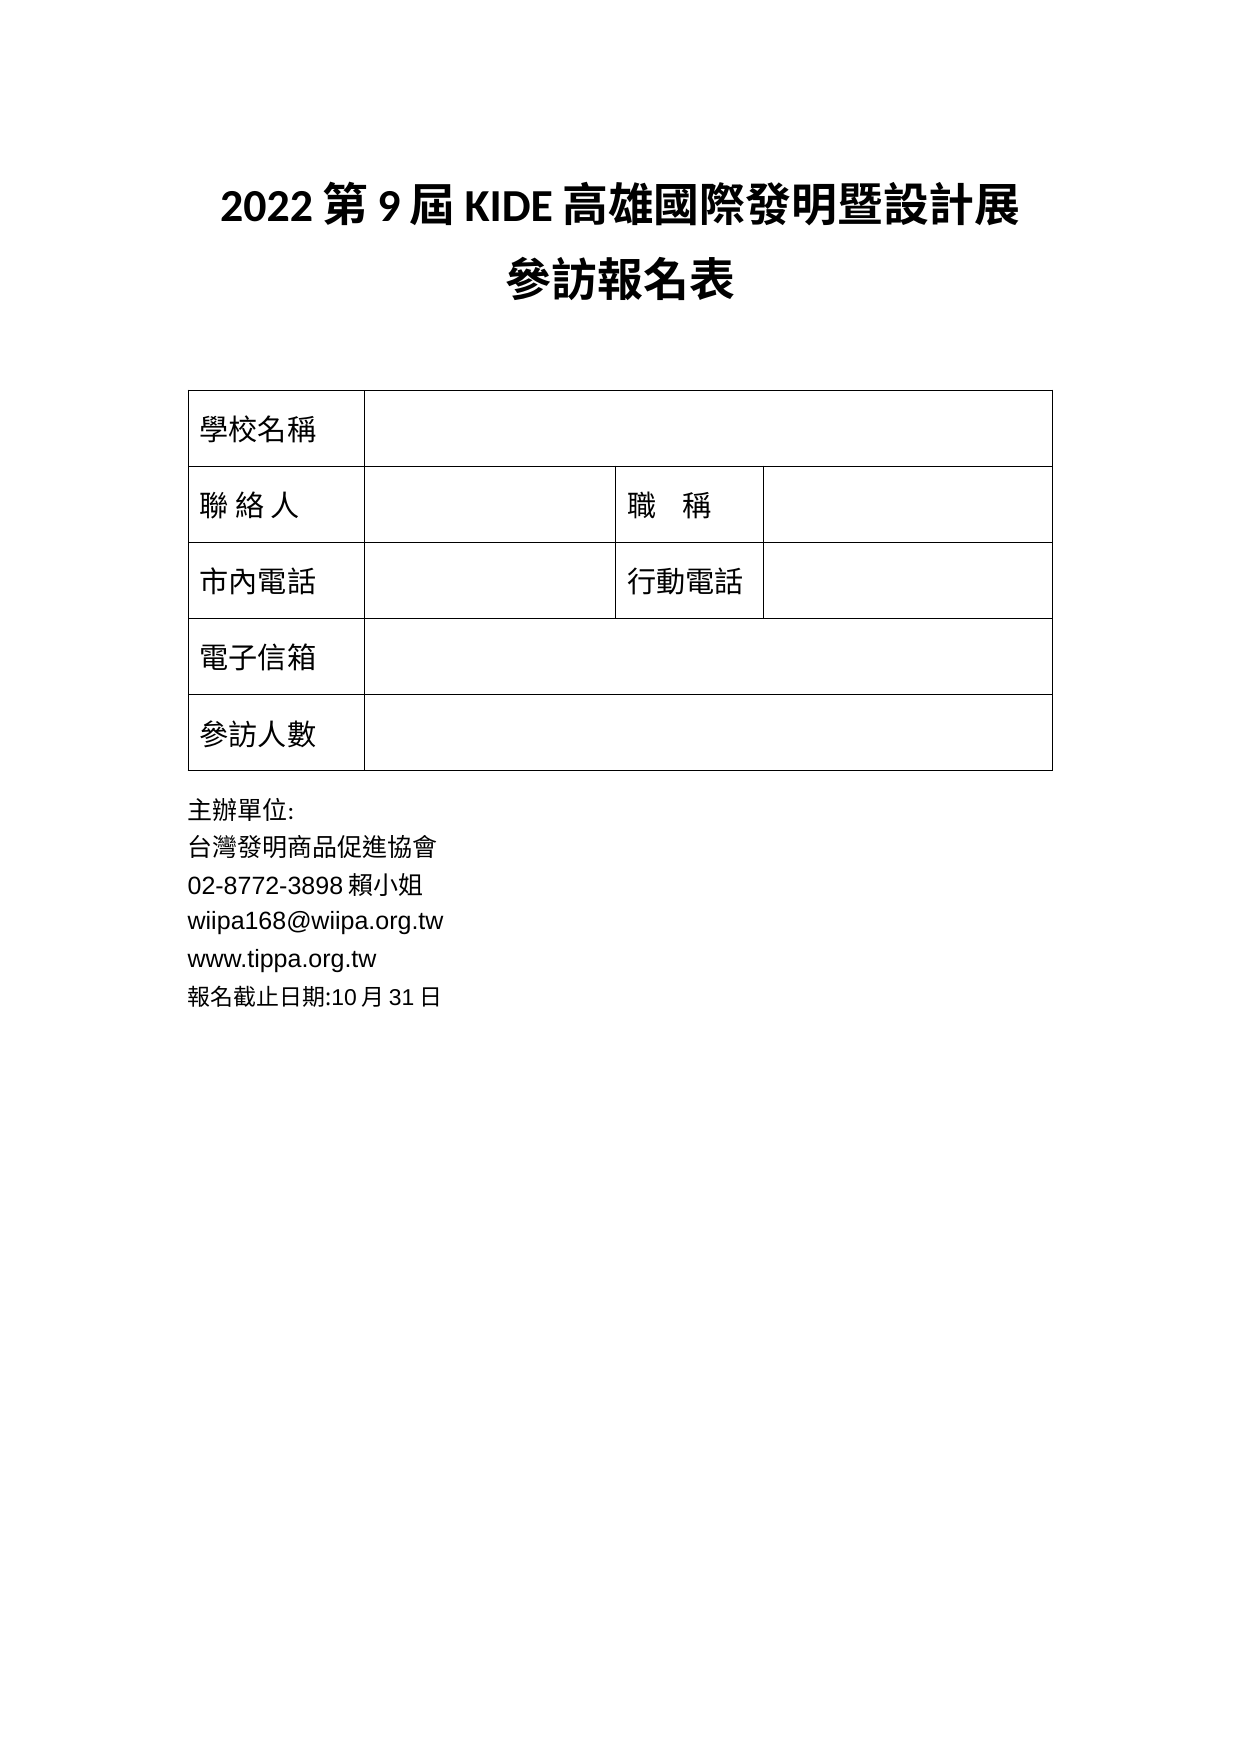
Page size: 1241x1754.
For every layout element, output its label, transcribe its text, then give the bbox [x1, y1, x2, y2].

table_cell [764, 467, 1052, 542]
table_cell 電子信箱 [189, 619, 364, 694]
text 報名截止日期:10月31日 [187, 977, 1053, 1014]
text 02-8772-3898賴小姐 [187, 864, 1053, 902]
table_header 學校名稱 [189, 391, 364, 466]
table_cell 行動電話 [616, 543, 763, 618]
table_cell [365, 695, 1052, 770]
table_cell [365, 543, 615, 618]
table_header [365, 391, 1052, 466]
table_cell [365, 619, 1052, 694]
text www.tippa.org.tw [187, 939, 1053, 977]
table_cell 職 稱 [616, 467, 763, 542]
table_cell [764, 543, 1052, 618]
table_cell [365, 467, 615, 542]
text 2022第9屆KIDE高雄國際發明暨設計展 [187, 164, 1053, 239]
text 參訪報名表 [187, 239, 1053, 314]
table_cell 參訪人數 [189, 695, 364, 770]
table_cell 市內電話 [189, 543, 364, 618]
table_cell 聯 絡 人 [189, 467, 364, 542]
text 主辦單位: [187, 789, 1053, 827]
text 台灣發明商品促進協會 [187, 827, 1053, 864]
text wiipa168@wiipa.org.tw [187, 902, 1053, 939]
